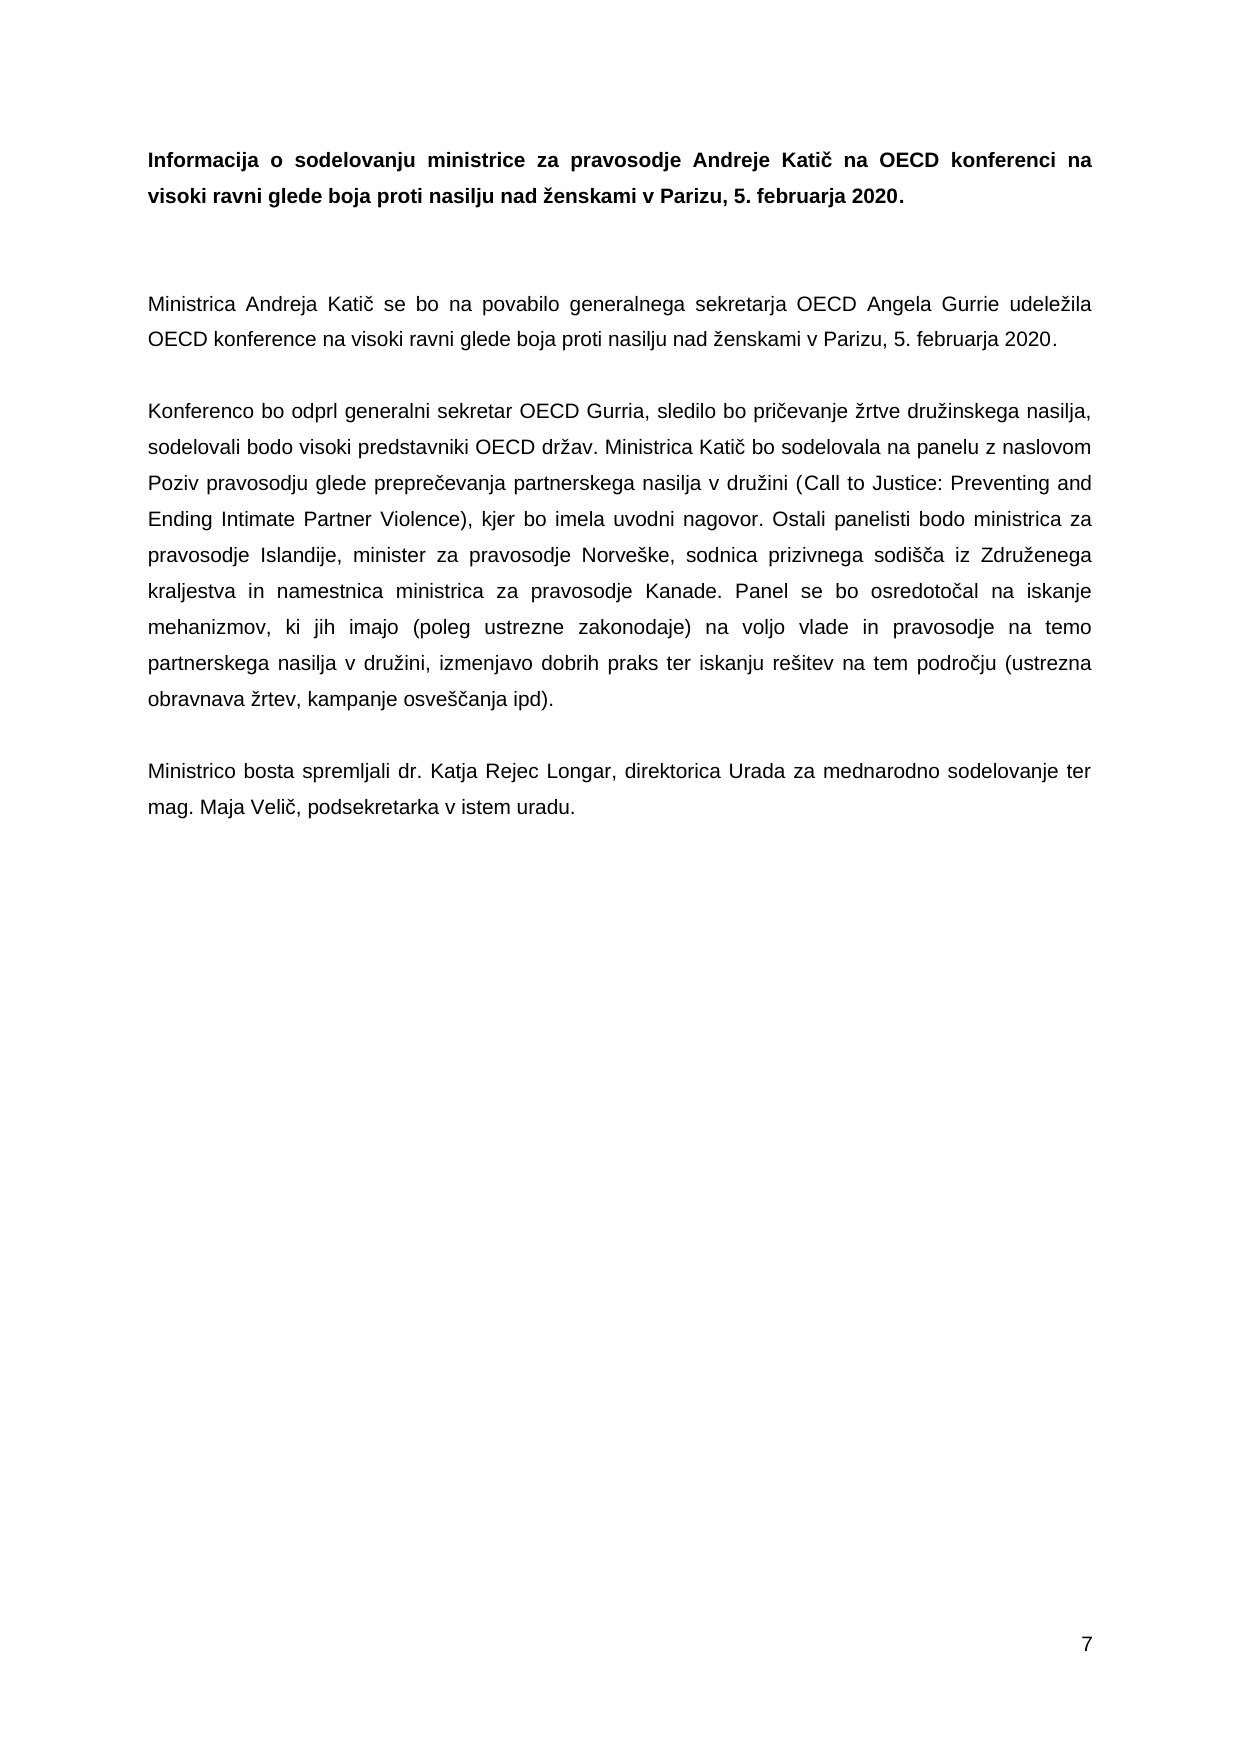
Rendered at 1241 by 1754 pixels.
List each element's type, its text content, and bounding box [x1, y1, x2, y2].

text Informacija o sodelovanju ministrice za pravosodje Andreje Katič na OECD konferenci na visoki ravni glede boja proti nasilju nad ženskami v Parizu, 5. februarja 2020. [148, 148, 1093, 207]
text Ministrica Andreja Katič se bo na povabilo generalnega sekretarja OECD Angela Gurrie udeležila OECD konference na visoki ravni glede boja proti nasilju nad ženskami v Parizu, 5. februarja 2020. [148, 291, 1093, 351]
text Ministrico bosta spremljali dr. Katja Rejec Longar, direktorica Urada za mednarodno sodelovanje ter mag. Maja Velič, podsekretarka v istem uradu. [148, 758, 1093, 818]
text Konferenco bo odprl generalni sekretar OECD Gurria, sledilo bo pričevanje žrtve družinskega nasilja, sodelovali bodo visoki predstavniki OECD držav. Ministrica Katič bo sodelovala na panelu z naslovom Poziv pravosodju glede preprečevanja partnerskega nasilja v družini (Call to Justice: Preventing and Ending Intimate Partner Violence), kjer bo imela uvodni nagovor. Ostali panelisti bodo ministrica za pravosodje Islandije, minister za pravosodje Norveške, sodnica prizivnega sodišča iz Združenega kraljestva in namestnica ministrica za pravosodje Kanade. Panel se bo osredotočal na iskanje mehanizmov, ki jih imajo (poleg ustrezne zakonodaje) na voljo vlade in pravosodje na temo partnerskega nasilja v družini, izmenjavo dobrih praks ter iskanju rešitev na tem področju (ustrezna obravnava žrtev, kampanje osveščanja ipd). [148, 399, 1093, 711]
